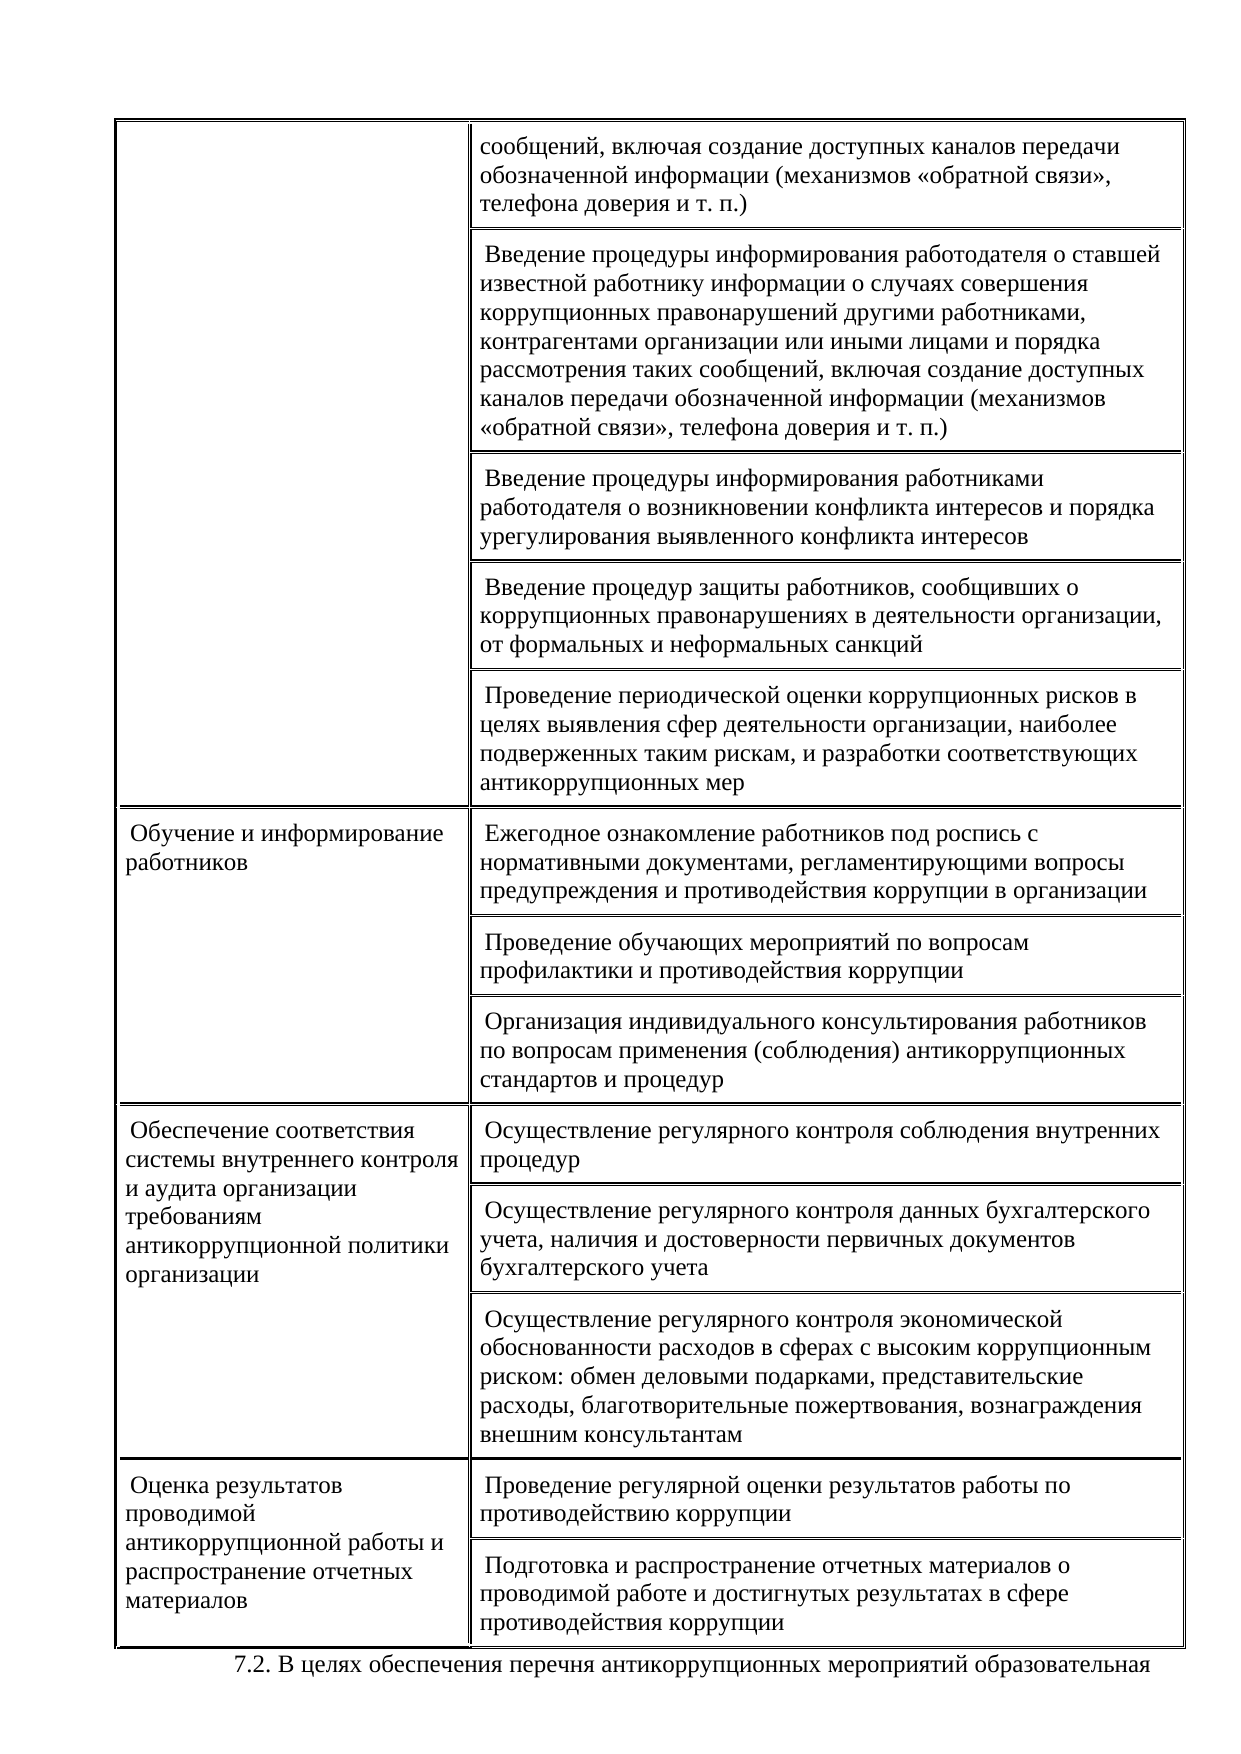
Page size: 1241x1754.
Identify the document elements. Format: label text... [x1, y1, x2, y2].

table_cell Введение процедур защиты работников, сообщивших о коррупционных правонарушениях в деятельности организации, от формальных и неформальных санкций [472, 559, 1183, 668]
table_cell Подготовка и распространение отчетных материалов о проводимой работе и достигнутых результатах в сфере противодействия коррупции [470, 1537, 1184, 1646]
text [177, 1649, 1152, 1677]
table_cell Обучение и информирование работников [117, 805, 468, 1102]
table_cell Организация индивидуального консультирования работников по вопросам применения (соблюдения) антикоррупционных стандартов и процедур [470, 994, 1184, 1102]
table_cell Обеспечение соответствия системы внутреннего контроля и аудита организации требованиям антикоррупционной политики организации [117, 1102, 468, 1457]
table_cell Осуществление регулярного контроля данных бухгалтерского учета, наличия и достоверности первичных документов бухгалтерского учета [472, 1182, 1183, 1291]
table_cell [470, 122, 1183, 227]
table_cell Осуществление регулярного контроля экономической обоснованности расходов в сферах с высоким коррупционным риском: обмен деловыми подарками, представительские расходы, благотворительные пожертвования, вознаграждения внешним консультантам [470, 1291, 1184, 1457]
table_cell Оценка результатов проводимой антикоррупционной работы и распространение отчетных материалов [117, 1457, 470, 1646]
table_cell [117, 120, 470, 805]
table_cell Осуществление регулярного контроля соблюдения внутренних процедур [472, 1102, 1183, 1182]
table_cell Проведение регулярной оценки результатов работы по противодействию коррупции [472, 1457, 1183, 1537]
table_cell Введение процедуры информирования работодателя о ставшей известной работнику информации о случаях совершения коррупционных правонарушений другими работниками, контрагентами организации или иными лицами и порядка рассмотрения таких сообщений, включая создание доступных каналов передачи обозначенной информации (механизмов «обратной связи», телефона доверия и т. п.) [470, 227, 1184, 450]
table_cell Проведение обучающих мероприятий по вопросам профилактики и противодействия коррупции [470, 914, 1184, 994]
table_cell Проведение периодической оценки коррупционных рисков в целях выявления сфер деятельности организации, наиболее подверженных таким рискам, и разработки соответствующих антикоррупционных мер [470, 668, 1184, 805]
table_cell Ежегодное ознакомление работников под роспись с нормативными документами, регламентирующими вопросы предупреждения и противодействия коррупции в организации [472, 805, 1183, 914]
table_cell Введение процедуры информирования работниками работодателя о возникновении конфликта интересов и порядка урегулирования выявленного конфликта интересов [472, 450, 1183, 559]
